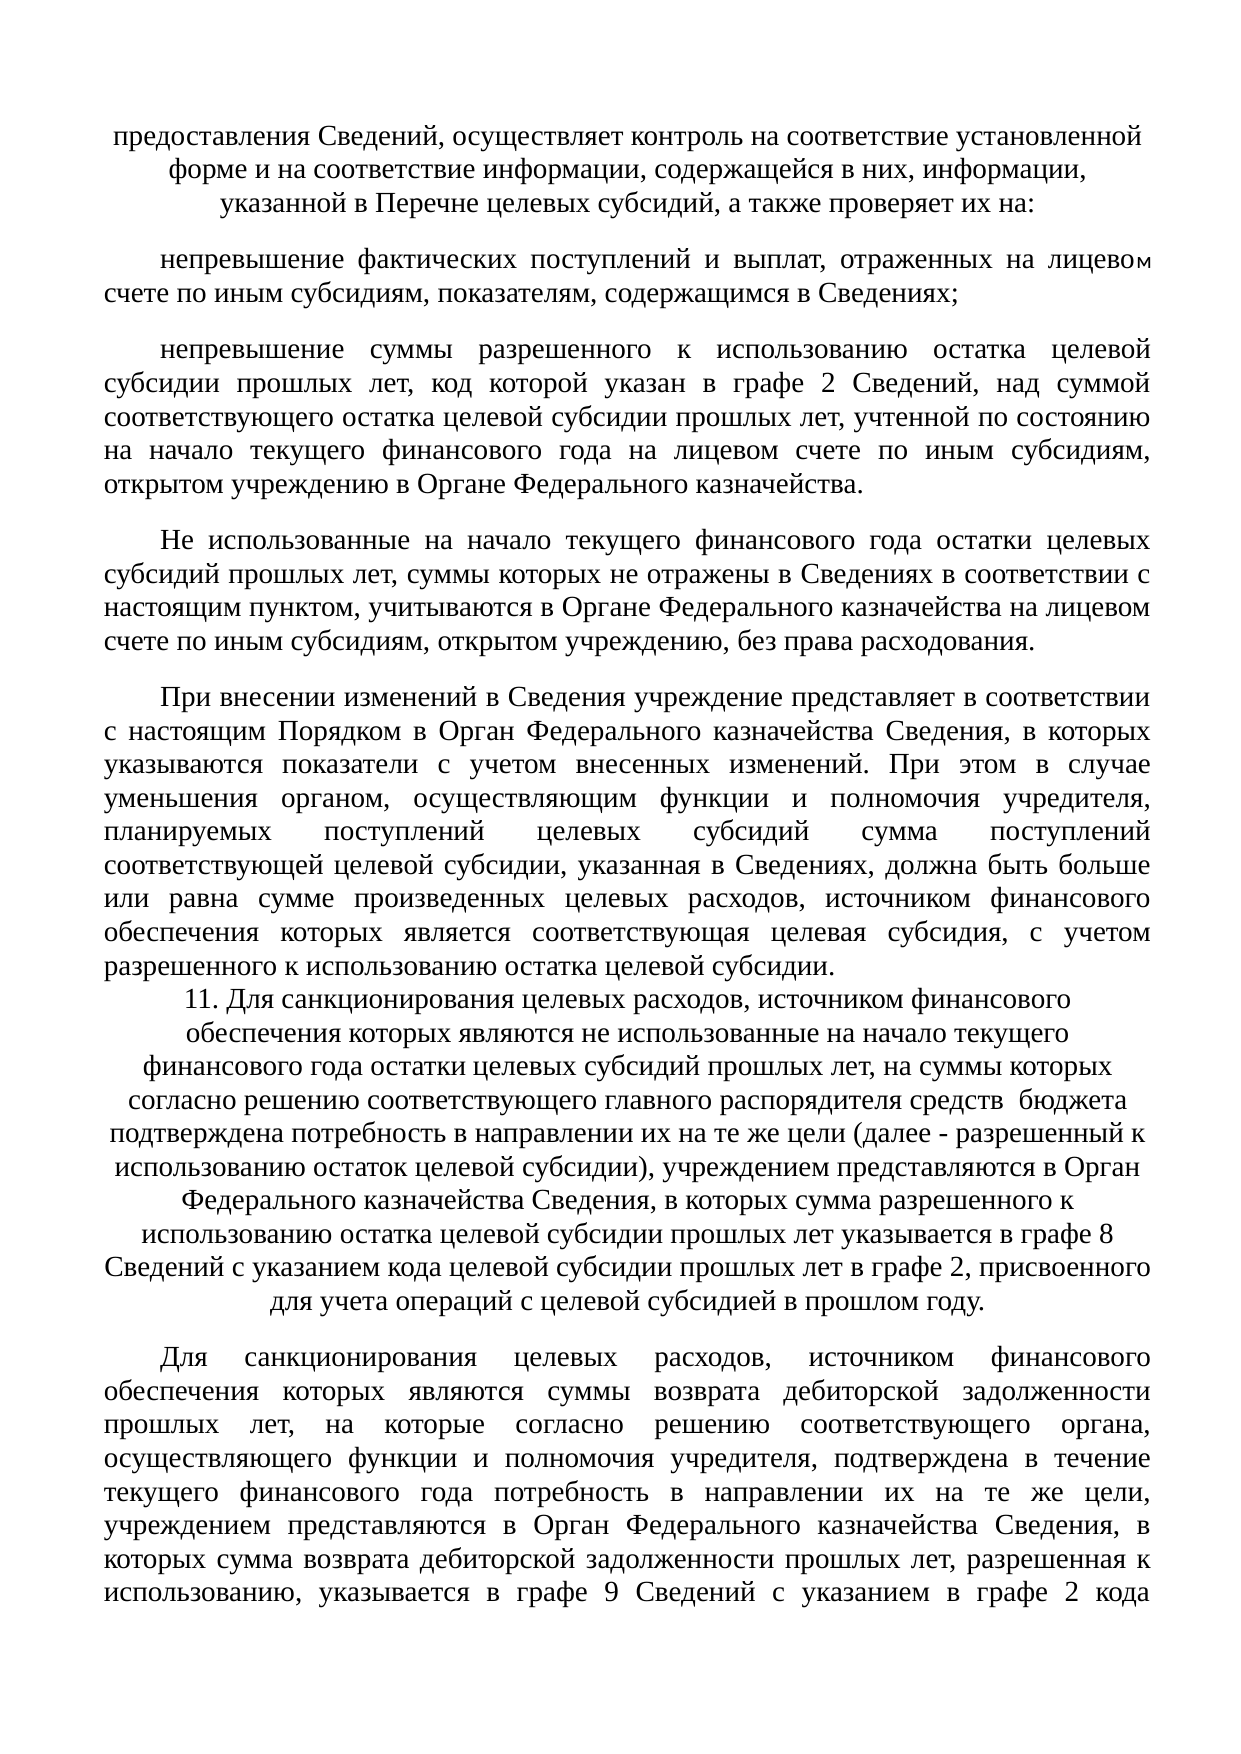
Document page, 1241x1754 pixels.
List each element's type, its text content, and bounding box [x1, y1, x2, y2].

text непревышение фактических поступлений и выплат, отраженных на лицевом счете по иным субсидиям, показателям, содержащимся в Сведениях; [103, 242, 1152, 309]
text непревышение суммы разрешенного к использованию остатка целевой субсидии прошлых лет, код которой указан в графе 2 Сведений, над суммой соответствующего остатка целевой субсидии прошлых лет, учтенной по состоянию на начало текущего финансового года на лицевом счете по иным субсидиям, открытом учреждению в Органе Федерального казначейства. [103, 332, 1152, 499]
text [103, 1339, 1152, 1608]
text Не использованные на начало текущего финансового года остатки целевых субсидий прошлых лет, суммы которых не отражены в Сведениях в соответствии с настоящим пунктом, учитываются в Органе Федерального казначейства на лицевом счете по иным субсидиям, открытом учреждению, без права расходования. [103, 522, 1152, 656]
text При внесении изменений в Сведения учреждение представляет в соответствии с настоящим Порядком в Орган Федерального казначейства Сведения, в которых указываются показатели с учетом внесенных изменений. При этом в случае уменьшения органом, осуществляющим функции и полномочия учредителя, планируемых поступлений целевых субсидий сумма поступлений соответствующей целевой субсидии, указанная в Сведениях, должна быть больше или равна сумме произведенных целевых расходов, источником финансового обеспечения которых является соответствующая целевая субсидия, с учетом разрешенного к использованию остатка целевой субсидии. [103, 679, 1152, 981]
text 11. Для санкционирования целевых расходов, источником финансового обеспечения которых являются не использованные на начало текущего финансового года остатки целевых субсидий прошлых лет, на суммы которых согласно решению соответствующего главного распорядителя средств бюджета подтверждена потребность в направлении их на те же цели (далее - разрешенный к использованию остаток целевой субсидии), учреждением представляются в Орган Федерального казначейства Сведения, в которых сумма разрешенного к использованию остатка целевой субсидии прошлых лет указывается в графе 8 Сведений с указанием кода целевой субсидии прошлых лет в графе 2, присвоенного для учета операций с целевой субсидией в прошлом году. [103, 981, 1152, 1317]
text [103, 118, 1152, 219]
